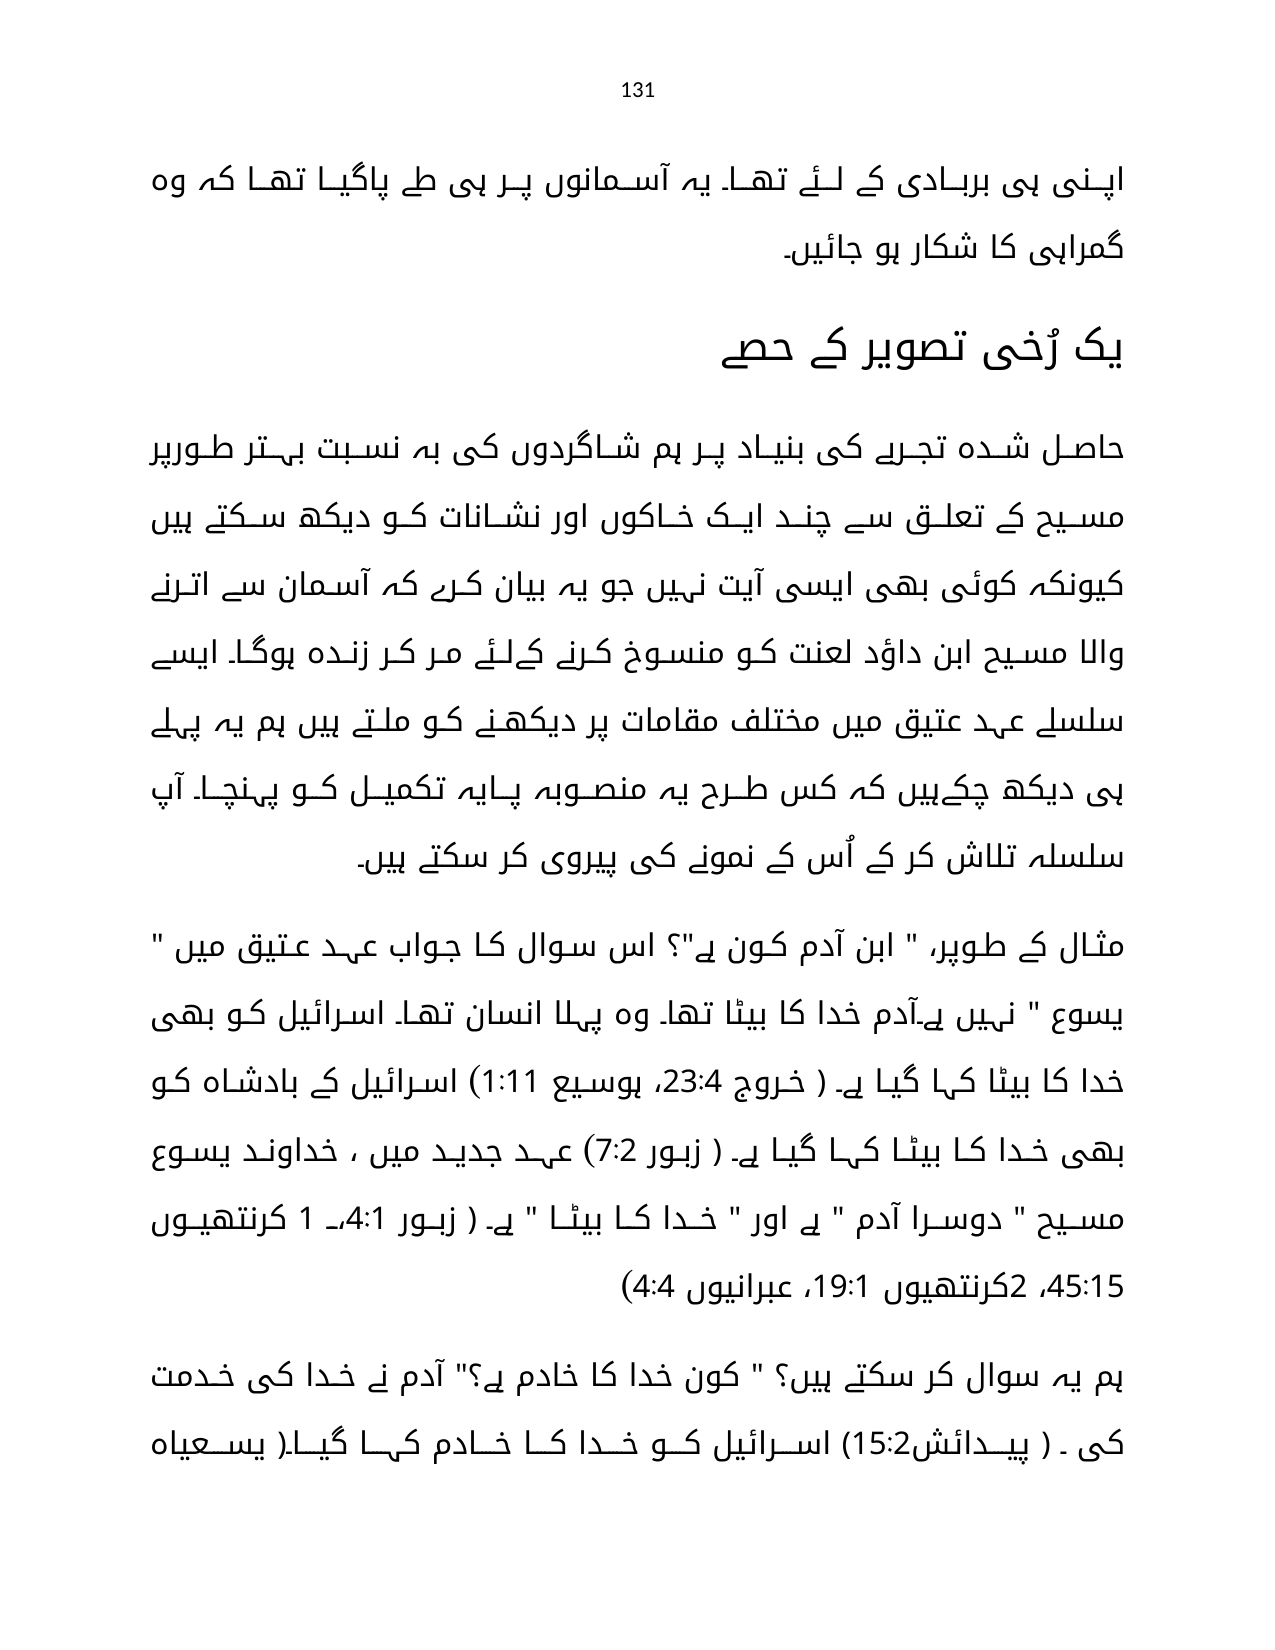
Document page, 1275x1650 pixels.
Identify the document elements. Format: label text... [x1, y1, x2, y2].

text یک رُخی تصویر کے حصے [150, 307, 1125, 386]
text مثال کے طوپر، " ابن آدم کون ہے"؟ اس سوال کا جواب عہد عتیق میں " یسوع " نہیں ہے۔آدم خدا کا بیٹا تھا۔ وہ پہلا انسان تھا۔ اسرائیل کو بھی خدا کا بیٹا کہا گیا ہے۔ ( خروج 23:4، ہوسیع 1:11) اسرائیل کے بادشاہ کو بھی خدا کا بیٹا کہا گیا ہے۔ ( زبور 7:2) عہد جدید میں ، خداوند یسوع مسیح " دوسرا آدم " ہے اور " خدا کا بیٹا " ہے۔ ( زبور 4:1، 1 کرنتھیوں 45:15، 2کرنتھیوں 19:1، عبرانیوں 4:4) [150, 916, 1125, 1316]
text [150, 1346, 1125, 1473]
text حاصل شدہ تجربے کی بنیاد پر ہم شاگردوں کی بہ نسبت بہتر طورپر مسیح کے تعلق سے چند ایک خاکوں اور نشانات کو دیکھ سکتے ہیں کیونکہ کوئی بھی ایسی آیت نہیں جو یہ بیان کرے کہ آسمان سے اترنے والا مسیح ابن داؤد لعنت کو منسوخ کرنے کےلئے مر کر زندہ ہوگا۔ ایسے سلسلے عہد عتیق میں مختلف مقامات پر دیکھنے کو ملتے ہیں ہم یہ پہلے ہی دیکھ چکےہیں کہ کس طرح یہ منصوبہ پایہ تکمیل کو پہنچا۔ آپ سلسلہ تلاش کر کے اُس کے نمونے کی پیروی کر سکتے ہیں۔ [150, 419, 1125, 887]
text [150, 150, 1125, 277]
